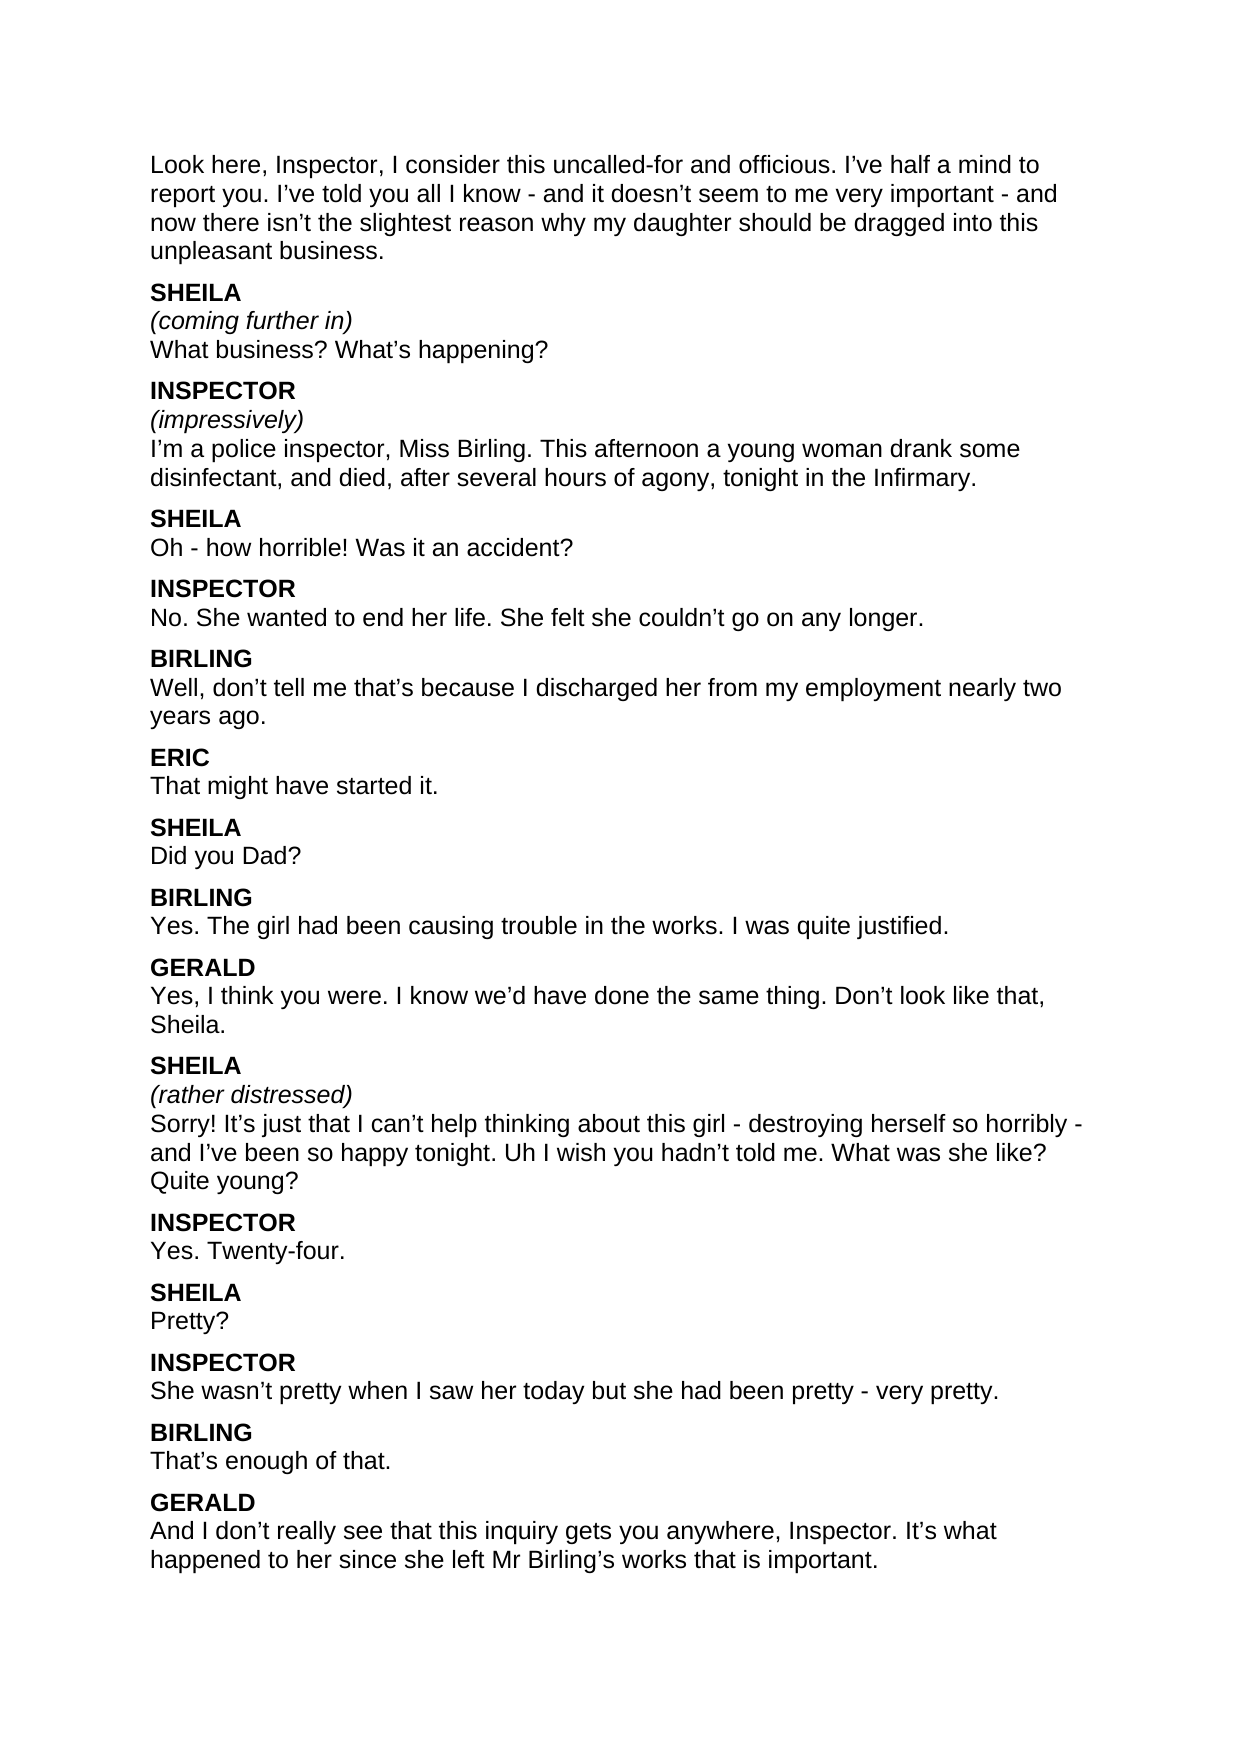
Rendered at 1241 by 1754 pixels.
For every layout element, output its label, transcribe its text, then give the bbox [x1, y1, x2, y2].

text Yes. Twenty-four. [150, 1236, 1090, 1265]
text BIRLING [150, 1417, 1090, 1446]
text INSPECTOR [150, 1347, 1090, 1376]
text (coming further in) [150, 306, 1090, 335]
text Yes. The girl had been causing trouble in the works. I was quite justified. [150, 911, 1090, 940]
text ERIC [150, 742, 1090, 771]
text Look here, Inspector, I consider this uncalled-for and officious. I’ve half a mind to report you. I’ve told you all I know - and it doesn’t seem to me very important - and now there isn’t the slightest reason why my daughter should be dragged into this unpleasant business. [150, 150, 1090, 265]
text INSPECTOR [150, 574, 1090, 602]
text Pretty? [150, 1306, 1090, 1335]
text SHEILA [150, 504, 1090, 532]
text SHEILA [150, 1277, 1090, 1306]
text What business? What’s happening? [150, 335, 1090, 364]
text That’s enough of that. [150, 1446, 1090, 1475]
text BIRLING [150, 644, 1090, 672]
text She wasn’t pretty when I saw her today but she had been pretty - very pretty. [150, 1376, 1090, 1405]
text Yes, I think you were. I know we’d have done the same thing. Don’t look like that, Sheila. [150, 981, 1090, 1039]
text That might have started it. [150, 771, 1090, 800]
text Did you Dad? [150, 841, 1090, 870]
text No. She wanted to end her life. She felt she couldn’t go on any longer. [150, 602, 1090, 631]
text Oh - how horrible! Was it an accident? [150, 532, 1090, 561]
text SHEILA [150, 277, 1090, 306]
text (rather distressed) [150, 1080, 1090, 1109]
text And I don’t really see that this inquiry gets you anywhere, Inspector. It’s what happened to her since she left Mr Birling’s works that is important. [150, 1516, 1090, 1574]
text I’m a police inspector, Miss Birling. This afternoon a young woman drank some disinfectant, and died, after several hours of agony, tonight in the Infirmary. [150, 434, 1090, 491]
text GERALD [150, 1487, 1090, 1516]
text GERALD [150, 952, 1090, 981]
text BIRLING [150, 882, 1090, 911]
text INSPECTOR [150, 376, 1090, 405]
text SHEILA [150, 812, 1090, 841]
text (impressively) [150, 405, 1090, 434]
text SHEILA [150, 1051, 1090, 1080]
text Sorry! It’s just that I can’t help thinking about this girl - destroying herself so horribly - and I’ve been so happy tonight. Uh I wish you hadn’t told me. What was she like? Quite young? [150, 1109, 1090, 1195]
text Well, don’t tell me that’s because I discharged her from my employment nearly two years ago. [150, 672, 1090, 730]
text INSPECTOR [150, 1207, 1090, 1236]
